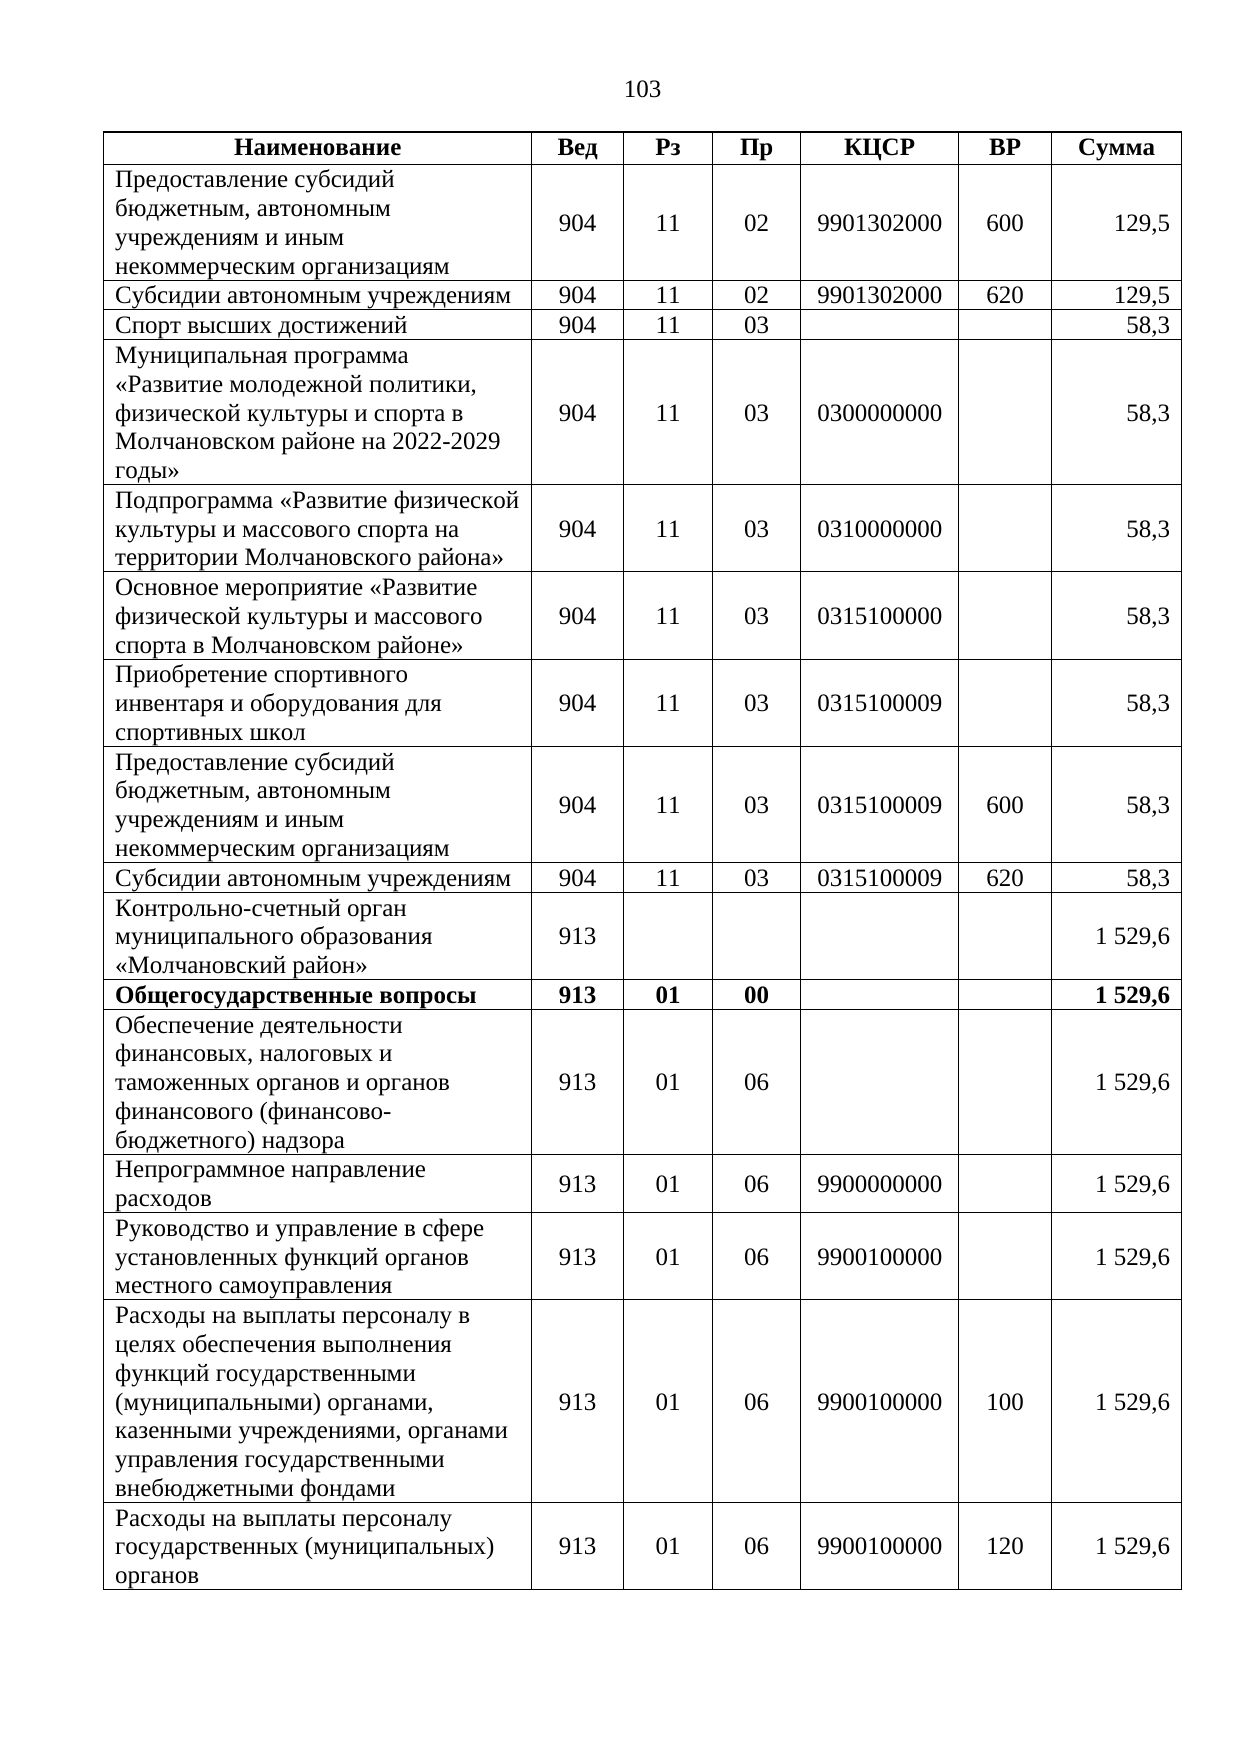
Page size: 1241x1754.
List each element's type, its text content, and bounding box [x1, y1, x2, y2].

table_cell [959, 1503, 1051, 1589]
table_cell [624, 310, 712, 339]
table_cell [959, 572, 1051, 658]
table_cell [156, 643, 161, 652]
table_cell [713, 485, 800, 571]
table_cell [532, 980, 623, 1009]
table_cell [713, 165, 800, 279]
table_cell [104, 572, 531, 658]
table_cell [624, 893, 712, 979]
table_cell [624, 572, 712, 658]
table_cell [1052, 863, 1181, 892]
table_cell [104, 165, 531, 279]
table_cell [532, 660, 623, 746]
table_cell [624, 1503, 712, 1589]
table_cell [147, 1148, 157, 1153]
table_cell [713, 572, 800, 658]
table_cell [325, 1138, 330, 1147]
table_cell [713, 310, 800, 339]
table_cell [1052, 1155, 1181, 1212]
table_header Вед [532, 133, 623, 163]
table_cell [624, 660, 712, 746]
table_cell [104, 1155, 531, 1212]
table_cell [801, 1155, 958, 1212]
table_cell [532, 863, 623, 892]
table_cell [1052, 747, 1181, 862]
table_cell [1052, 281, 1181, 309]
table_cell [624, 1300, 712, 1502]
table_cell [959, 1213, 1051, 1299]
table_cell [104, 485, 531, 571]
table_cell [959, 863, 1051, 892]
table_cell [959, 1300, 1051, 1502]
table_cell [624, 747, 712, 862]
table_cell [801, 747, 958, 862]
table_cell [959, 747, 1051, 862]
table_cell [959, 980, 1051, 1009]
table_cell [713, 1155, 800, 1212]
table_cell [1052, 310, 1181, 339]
table_header ВР [959, 133, 1051, 163]
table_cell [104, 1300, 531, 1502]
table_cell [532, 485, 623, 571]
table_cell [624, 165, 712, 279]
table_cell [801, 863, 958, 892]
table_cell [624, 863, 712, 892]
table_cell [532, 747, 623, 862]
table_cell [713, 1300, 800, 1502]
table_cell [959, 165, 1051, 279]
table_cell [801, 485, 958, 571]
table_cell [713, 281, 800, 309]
table_header КЦСР [801, 133, 958, 163]
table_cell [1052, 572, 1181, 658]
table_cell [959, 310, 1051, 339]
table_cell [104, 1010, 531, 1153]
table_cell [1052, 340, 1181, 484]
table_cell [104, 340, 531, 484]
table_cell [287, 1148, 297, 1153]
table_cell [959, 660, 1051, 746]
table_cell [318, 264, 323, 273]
table_header Рз [624, 133, 712, 163]
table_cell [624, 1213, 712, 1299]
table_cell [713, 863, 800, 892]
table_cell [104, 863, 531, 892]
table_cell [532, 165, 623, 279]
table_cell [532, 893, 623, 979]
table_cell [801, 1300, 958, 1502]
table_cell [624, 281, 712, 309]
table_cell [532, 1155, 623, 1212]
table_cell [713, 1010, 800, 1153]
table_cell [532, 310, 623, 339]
table_header Сумма [1052, 133, 1181, 163]
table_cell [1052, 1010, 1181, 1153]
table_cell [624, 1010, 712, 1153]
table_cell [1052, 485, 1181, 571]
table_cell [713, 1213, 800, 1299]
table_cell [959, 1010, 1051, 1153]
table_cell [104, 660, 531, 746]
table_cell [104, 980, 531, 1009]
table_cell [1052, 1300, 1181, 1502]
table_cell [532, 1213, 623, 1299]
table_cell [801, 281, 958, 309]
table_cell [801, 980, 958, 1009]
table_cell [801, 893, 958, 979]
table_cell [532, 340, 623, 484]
table_header Наименование [104, 133, 531, 163]
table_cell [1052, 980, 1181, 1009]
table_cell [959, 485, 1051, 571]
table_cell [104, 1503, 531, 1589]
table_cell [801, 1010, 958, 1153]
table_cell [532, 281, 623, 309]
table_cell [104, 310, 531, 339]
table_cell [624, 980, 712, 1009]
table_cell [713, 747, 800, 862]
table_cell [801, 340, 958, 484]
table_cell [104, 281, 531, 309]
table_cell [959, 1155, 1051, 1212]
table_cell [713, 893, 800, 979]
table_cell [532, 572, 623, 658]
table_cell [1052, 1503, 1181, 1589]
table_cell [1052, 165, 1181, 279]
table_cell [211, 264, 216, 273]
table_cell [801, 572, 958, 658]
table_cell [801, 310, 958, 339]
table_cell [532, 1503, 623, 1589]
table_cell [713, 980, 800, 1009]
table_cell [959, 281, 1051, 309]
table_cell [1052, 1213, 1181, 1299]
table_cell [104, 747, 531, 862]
table_header Пр [713, 133, 800, 163]
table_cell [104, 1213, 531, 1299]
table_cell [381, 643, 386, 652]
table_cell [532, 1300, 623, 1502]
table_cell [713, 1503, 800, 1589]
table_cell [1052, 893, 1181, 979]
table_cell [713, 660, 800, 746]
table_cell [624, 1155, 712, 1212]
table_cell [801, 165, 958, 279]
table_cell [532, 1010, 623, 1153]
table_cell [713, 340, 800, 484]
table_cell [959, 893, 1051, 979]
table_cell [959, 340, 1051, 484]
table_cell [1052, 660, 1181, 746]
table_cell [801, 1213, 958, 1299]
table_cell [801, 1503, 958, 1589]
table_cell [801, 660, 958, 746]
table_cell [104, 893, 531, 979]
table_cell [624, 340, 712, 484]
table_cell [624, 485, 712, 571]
